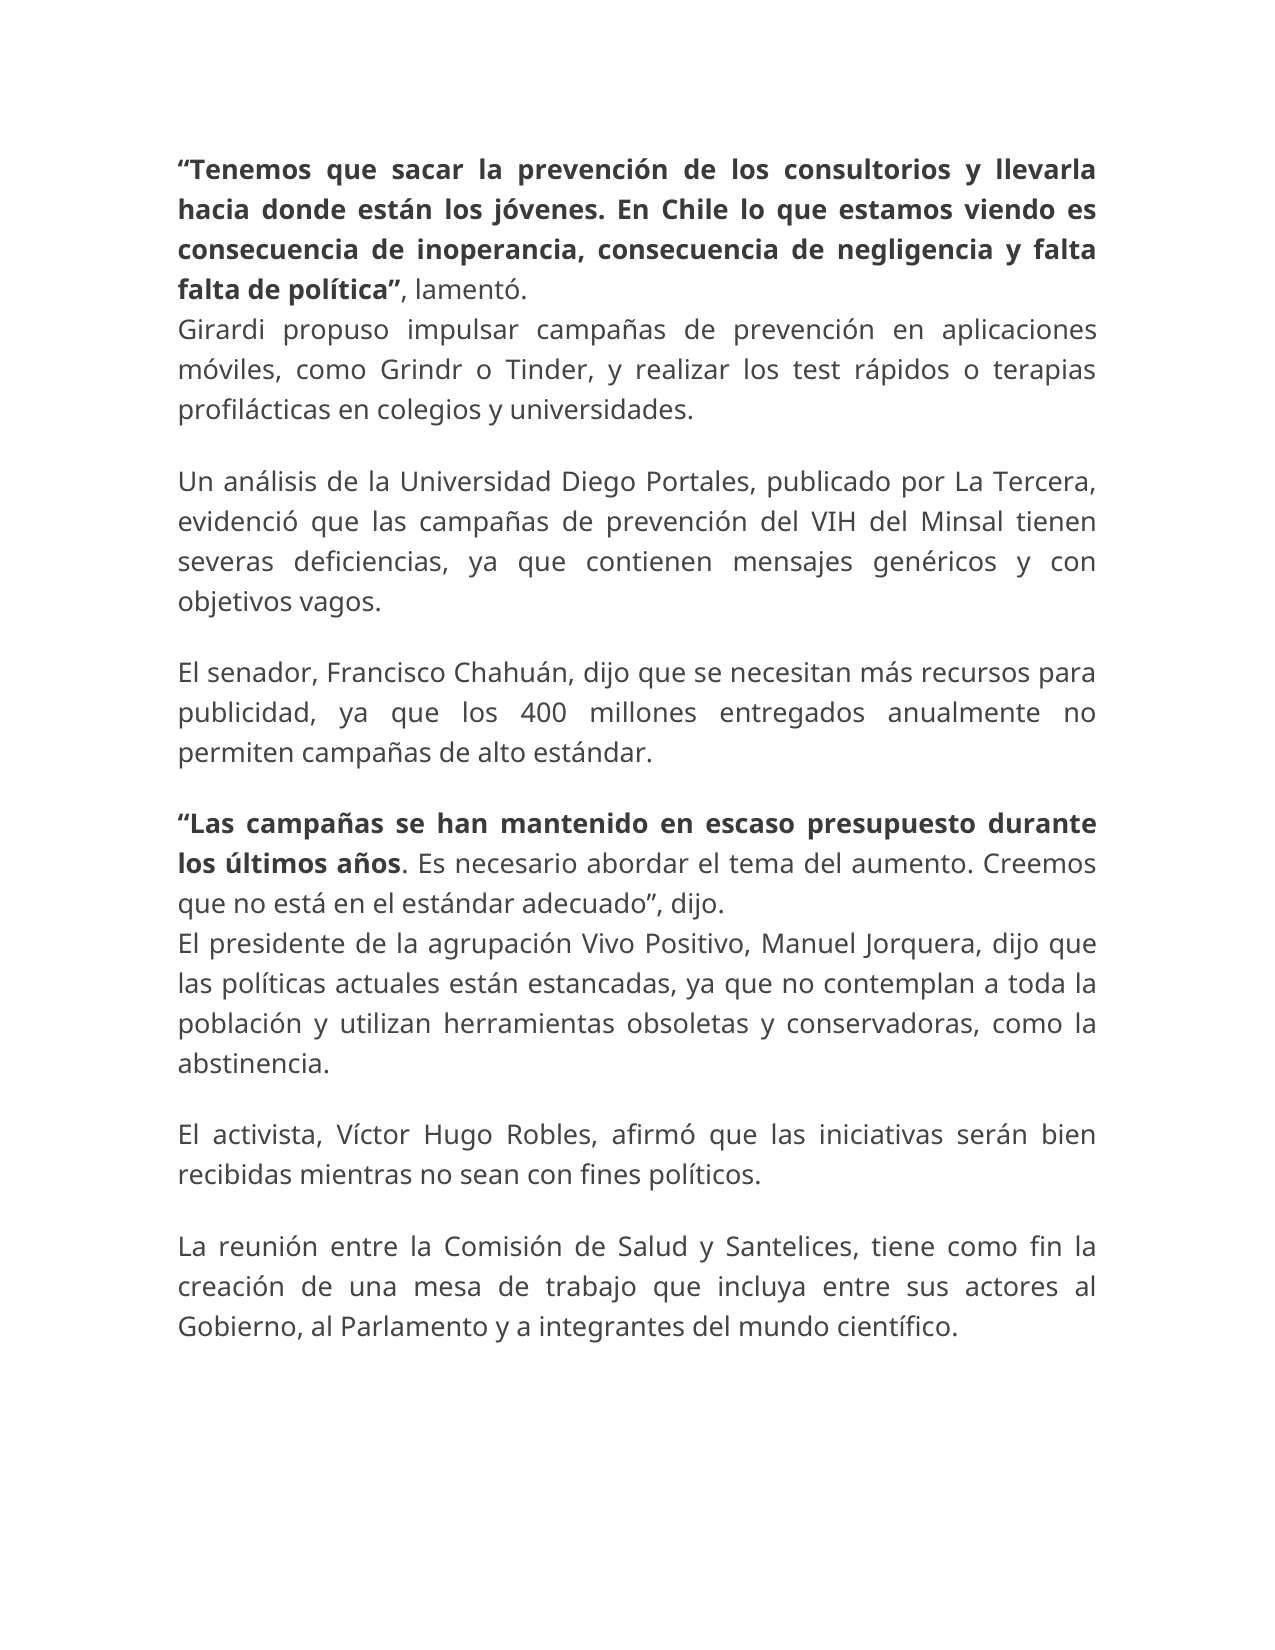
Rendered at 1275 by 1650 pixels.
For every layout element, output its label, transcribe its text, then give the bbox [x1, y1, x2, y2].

text “Tenemos que sacar la prevención de los consultorios y llevarla hacia donde están los jóvenes. En Chile lo que estamos viendo es consecuencia de inoperancia, consecuencia de negligencia y falta falta de política”, lamentó. [177, 148, 1098, 308]
text El activista, Víctor Hugo Robles, afirmó que las iniciativas serán bien recibidas mientras no sean con fines políticos. [177, 1113, 1098, 1193]
text “Las campañas se han mantenido en escaso presupuesto durante los últimos años. Es necesario abordar el tema del aumento. Creemos que no está en el estándar adecuado”, dijo. [177, 801, 1098, 921]
text El senador, Francisco Chahuán, dijo que se necesitan más recursos para publicidad, ya que los 400 millones entregados anualmente no permiten campañas de alto estándar. [177, 650, 1098, 770]
text Girardi propuso impulsar campañas de prevención en aplicaciones móviles, como Grindr o Tinder, y realizar los test rápidos o terapias profilácticas en colegios y universidades. [177, 308, 1098, 428]
text El presidente de la agrupación Vivo Positivo, Manuel Jorquera, dijo que las políticas actuales están estancadas, ya que no contemplan a toda la población y utilizan herramientas obsoletas y conservadoras, como la abstinencia. [177, 921, 1098, 1081]
text La reunión entre la Comisión de Salud y Santelices, tiene como fin la creación de una mesa de trabajo que incluya entre sus actores al Gobierno, al Parlamento y a integrantes del mundo científico. [177, 1224, 1098, 1344]
text Un análisis de la Universidad Diego Portales, publicado por La Tercera, evidenció que las campañas de prevención del VIH del Minsal tienen severas deficiencias, ya que contienen mensajes genéricos y con objetivos vagos. [177, 459, 1098, 619]
